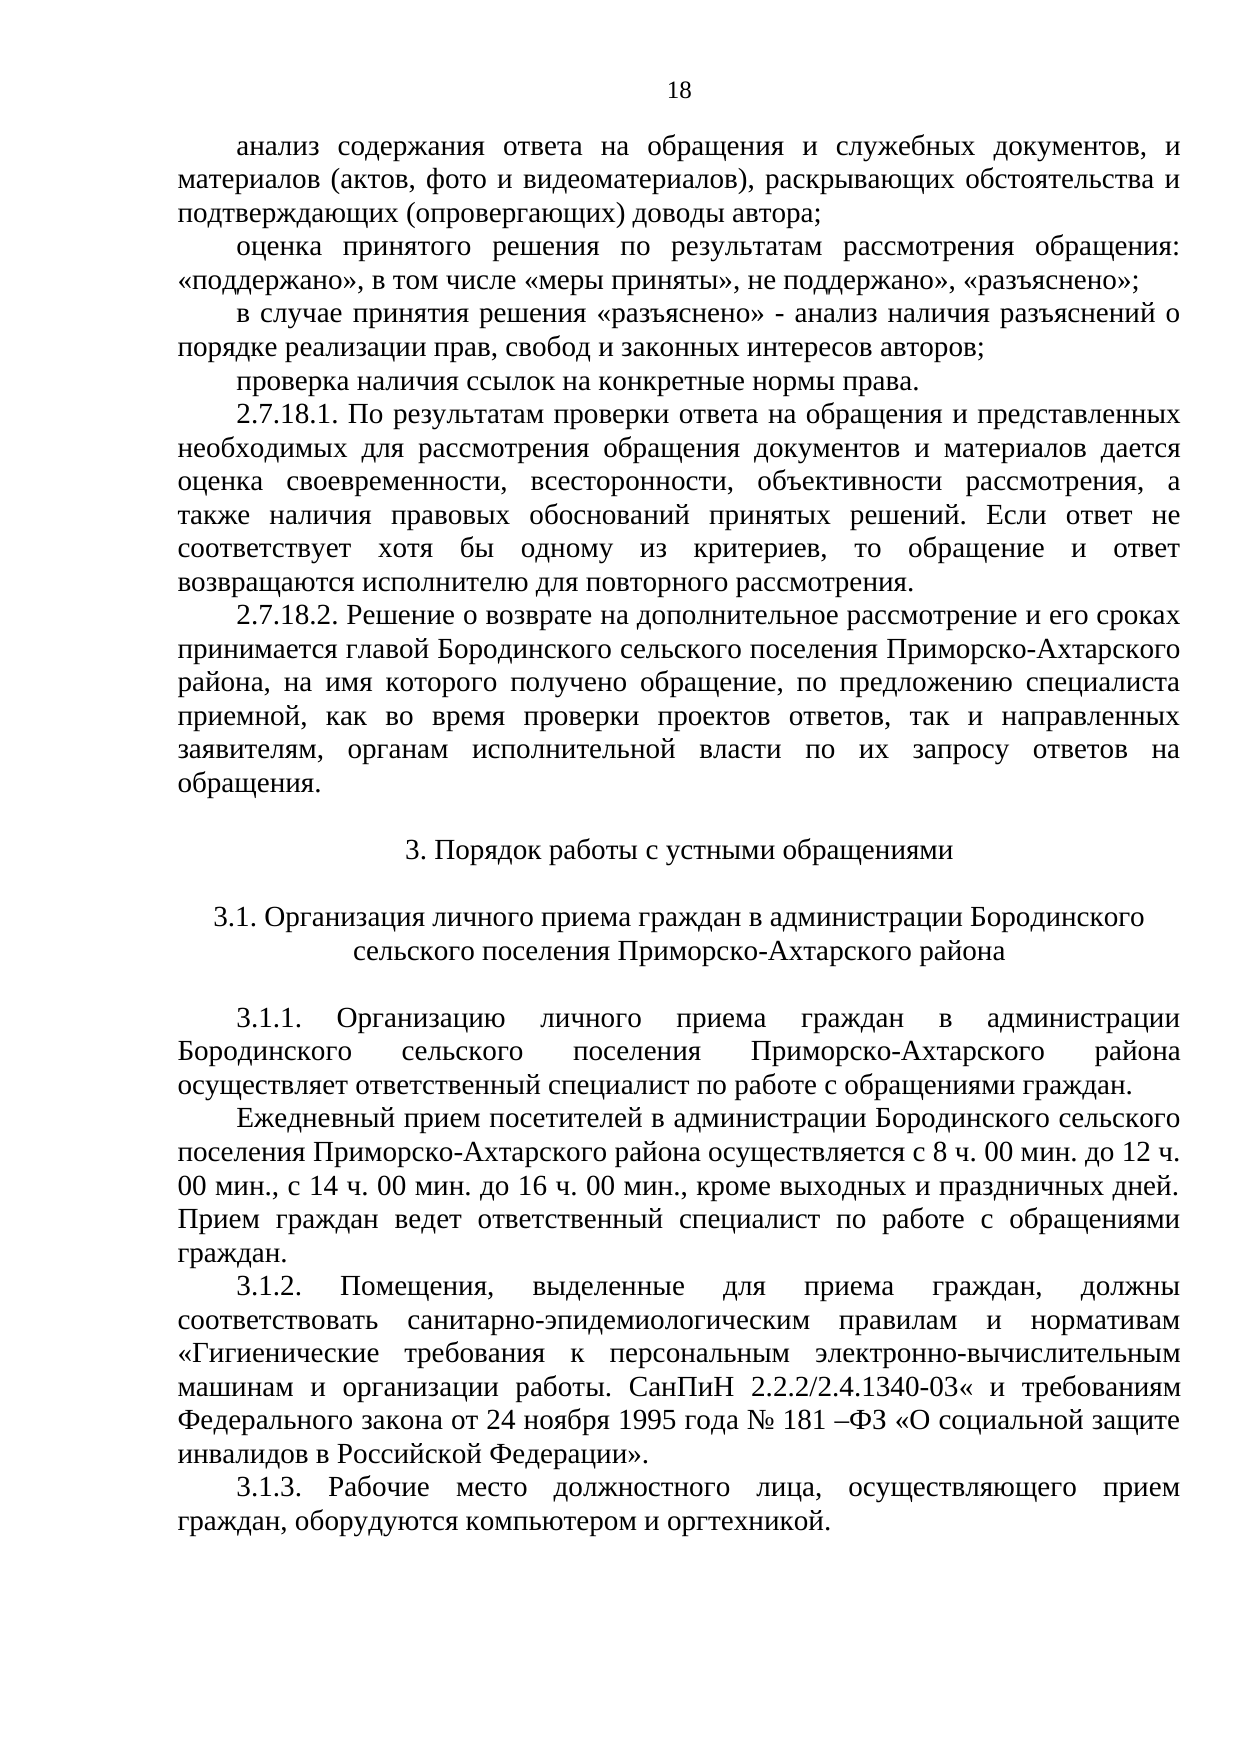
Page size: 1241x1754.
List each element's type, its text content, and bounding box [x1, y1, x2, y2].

text в случае принятия решения «разъяснено» - анализ наличия разъяснений о порядке реализации прав, свобод и законных интересов авторов; [177, 296, 1181, 363]
text 3.1.2. Помещения, выделенные для приема граждан, должны соответствовать санитарно-эпидемиологическим правилам и нормативам «Гигиенические требования к персональным электронно-вычислительным машинам и организации работы. СанПиН 2.2.2/2.4.1340-03« и требованиям Федерального закона от 24 ноября 1995 года № 181 –ФЗ «О социальной защите инвалидов в Российской Федерации». [177, 1268, 1181, 1469]
text 3.1.3. Рабочие место должностного лица, осуществляющего прием граждан, оборудуются компьютером и оргтехникой. [177, 1469, 1181, 1537]
text 3.1. Организация личного приема граждан в администрации Бородинского сельского поселения Приморско-Ахтарского района [177, 899, 1181, 966]
text проверка наличия ссылок на конкретные нормы права. [177, 363, 1181, 396]
text 2.7.18.1. По результатам проверки ответа на обращения и представленных необходимых для рассмотрения обращения документов и материалов дается оценка своевременности, всесторонности, объективности рассмотрения, а также наличия правовых обоснований принятых решений. Если ответ не соответствует хотя бы одному из критериев, то обращение и ответ возвращаются исполнителю для повторного рассмотрения. [177, 396, 1181, 597]
text 3. Порядок работы с устными обращениями [177, 832, 1181, 866]
text Ежедневный прием посетителей в администрации Бородинского сельского поселения Приморско-Ахтарского района осуществляется с 8 ч. 00 мин. до 12 ч. 00 мин., с 14 ч. 00 мин. до 16 ч. 00 мин., кроме выходных и праздничных дней. Прием граждан ведет ответственный специалист по работе с обращениями граждан. [177, 1101, 1181, 1268]
text 3.1.1. Организацию личного приема граждан в администрации Бородинского сельского поселения Приморско-Ахтарского района осуществляет ответственный специалист по работе с обращениями граждан. [177, 1000, 1181, 1101]
text 2.7.18.2. Решение о возврате на дополнительное рассмотрение и его сроках принимается главой Бородинского сельского поселения Приморско-Ахтарского района, на имя которого получено обращение, по предложению специалиста приемной, как во время проверки проектов ответов, так и направленных заявителям, органам исполнительной власти по их запросу ответов на обращения. [177, 597, 1181, 799]
text оценка принятого решения по результатам рассмотрения обращения: «поддержано», в том числе «меры приняты», не поддержано», «разъяснено»; [177, 228, 1181, 296]
text анализ содержания ответа на обращения и служебных документов, и материалов (актов, фото и видеоматериалов), раскрывающих обстоятельства и подтверждающих (опровергающих) доводы автора; [177, 128, 1181, 228]
